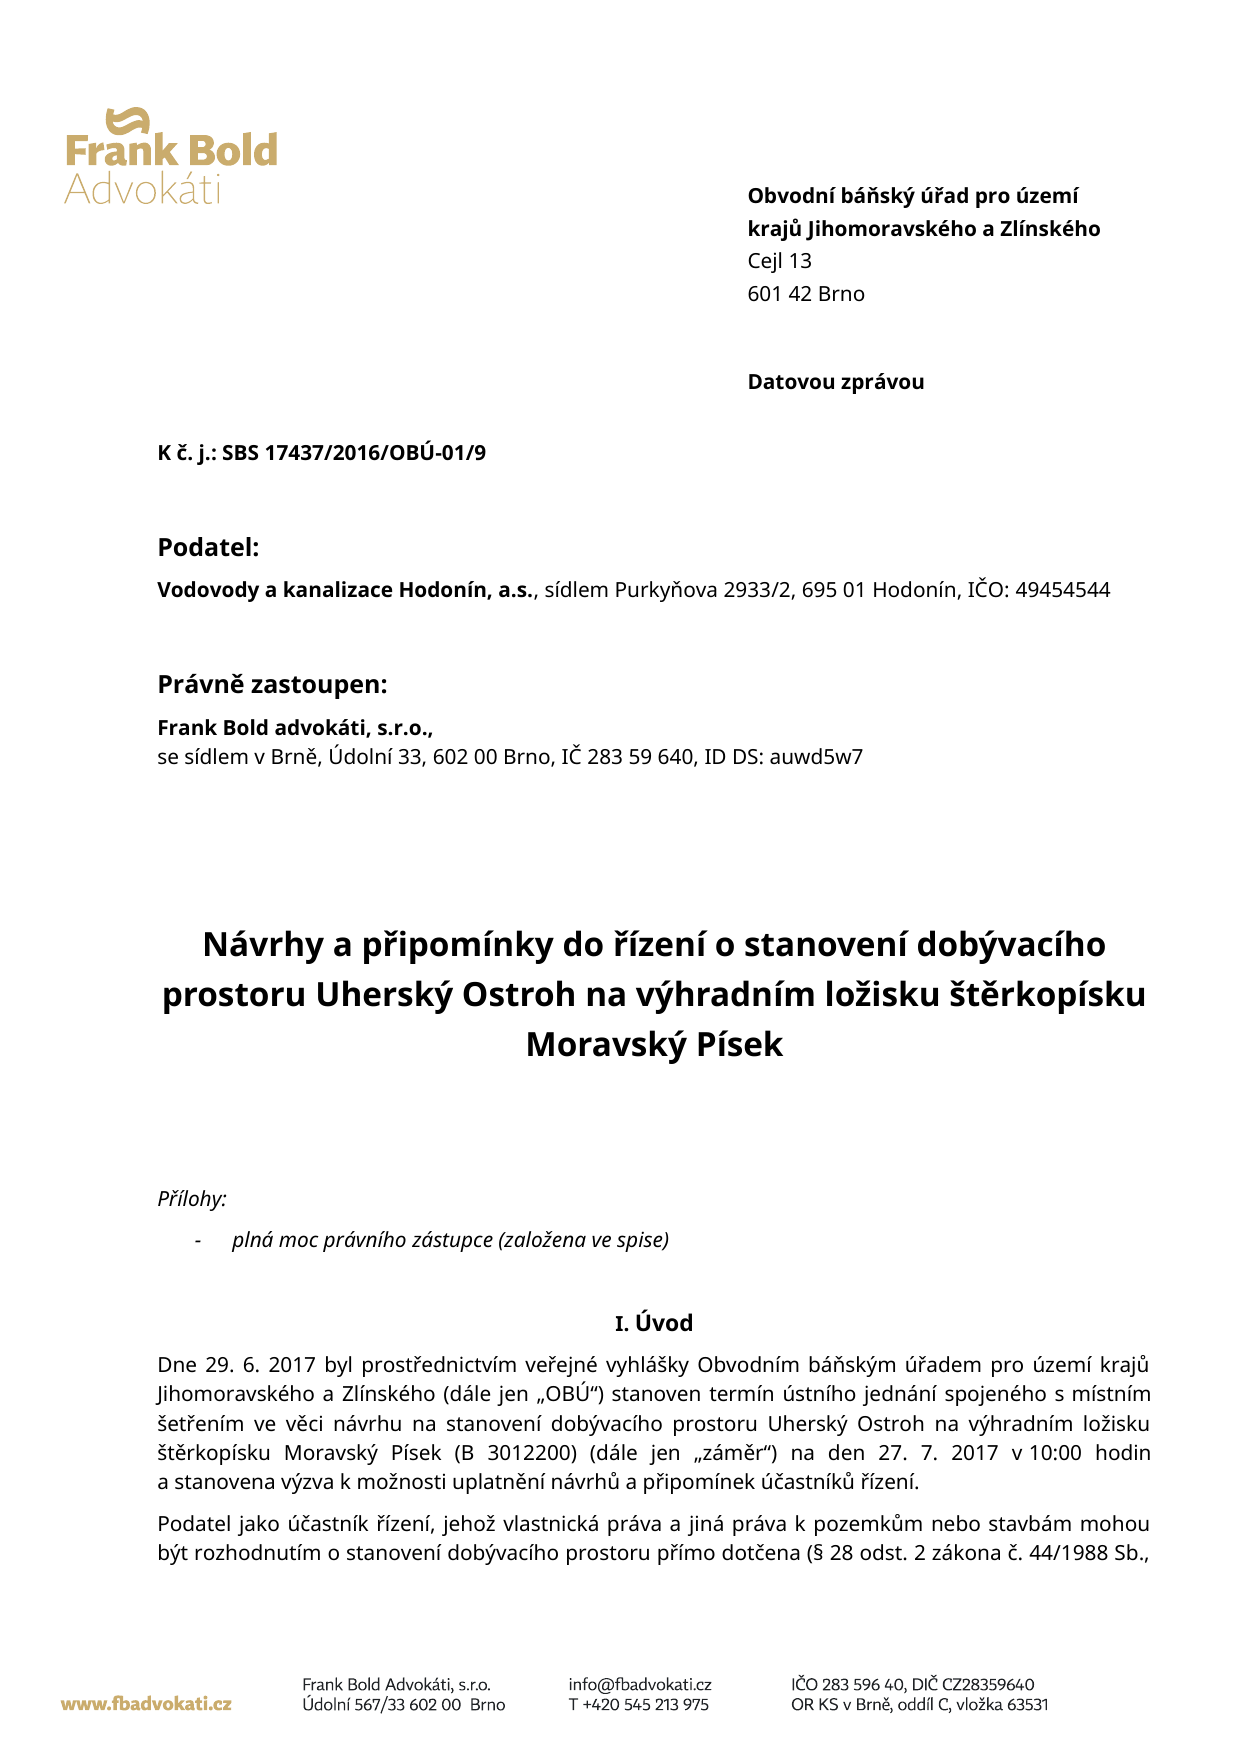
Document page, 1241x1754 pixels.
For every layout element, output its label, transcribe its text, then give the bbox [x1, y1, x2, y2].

text Frank Bold advokáti, s.r.o., se sídlem v Brně, Údolní 33, 602 00 Brno, IČ 283 59 640, ID DS: auwd5w7 [157, 712, 1152, 770]
list plná moc právního zástupce (založena ve spise) [194, 1224, 1152, 1253]
text I. Úvod [157, 1308, 1152, 1337]
subtitle Podatel: [157, 533, 1152, 562]
text Vodovody a kanalizace Hodonín, a.s., sídlem Purkyňova 2933/2, 695 01 Hodonín, IČO: 49454544 [157, 574, 1152, 603]
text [157, 1508, 1152, 1566]
text Přílohy: [157, 1183, 1152, 1212]
subtitle Právně zastoupen: [157, 670, 1152, 699]
text Dne 29. 6. 2017 byl prostřednictvím veřejné vyhlášky Obvodním báňským úřadem pro území krajů Jihomoravského a Zlínského (dále jen „OBÚ“) stanoven termín ústního jednání spojeného s místním šetřením ve věci návrhu na stanovení dobývacího prostoru Uherský Ostroh na výhradním ložisku štěrkopísku Moravský Písek (B 3012200) (dále jen „záměr“) na den 27. 7. 2017 v 10:00 hodin a stanovena výzva k možnosti uplatnění návrhů a připomínek účastníků řízení. [157, 1349, 1152, 1495]
text Návrhy a připomínky do řízení o stanovení dobývacího prostoru Uherský Ostroh na výhradním ložisku štěrkopísku Moravský Písek [157, 916, 1152, 1066]
text K č. j.: SBS 17437/2016/OBÚ-01/9 [157, 437, 1152, 466]
